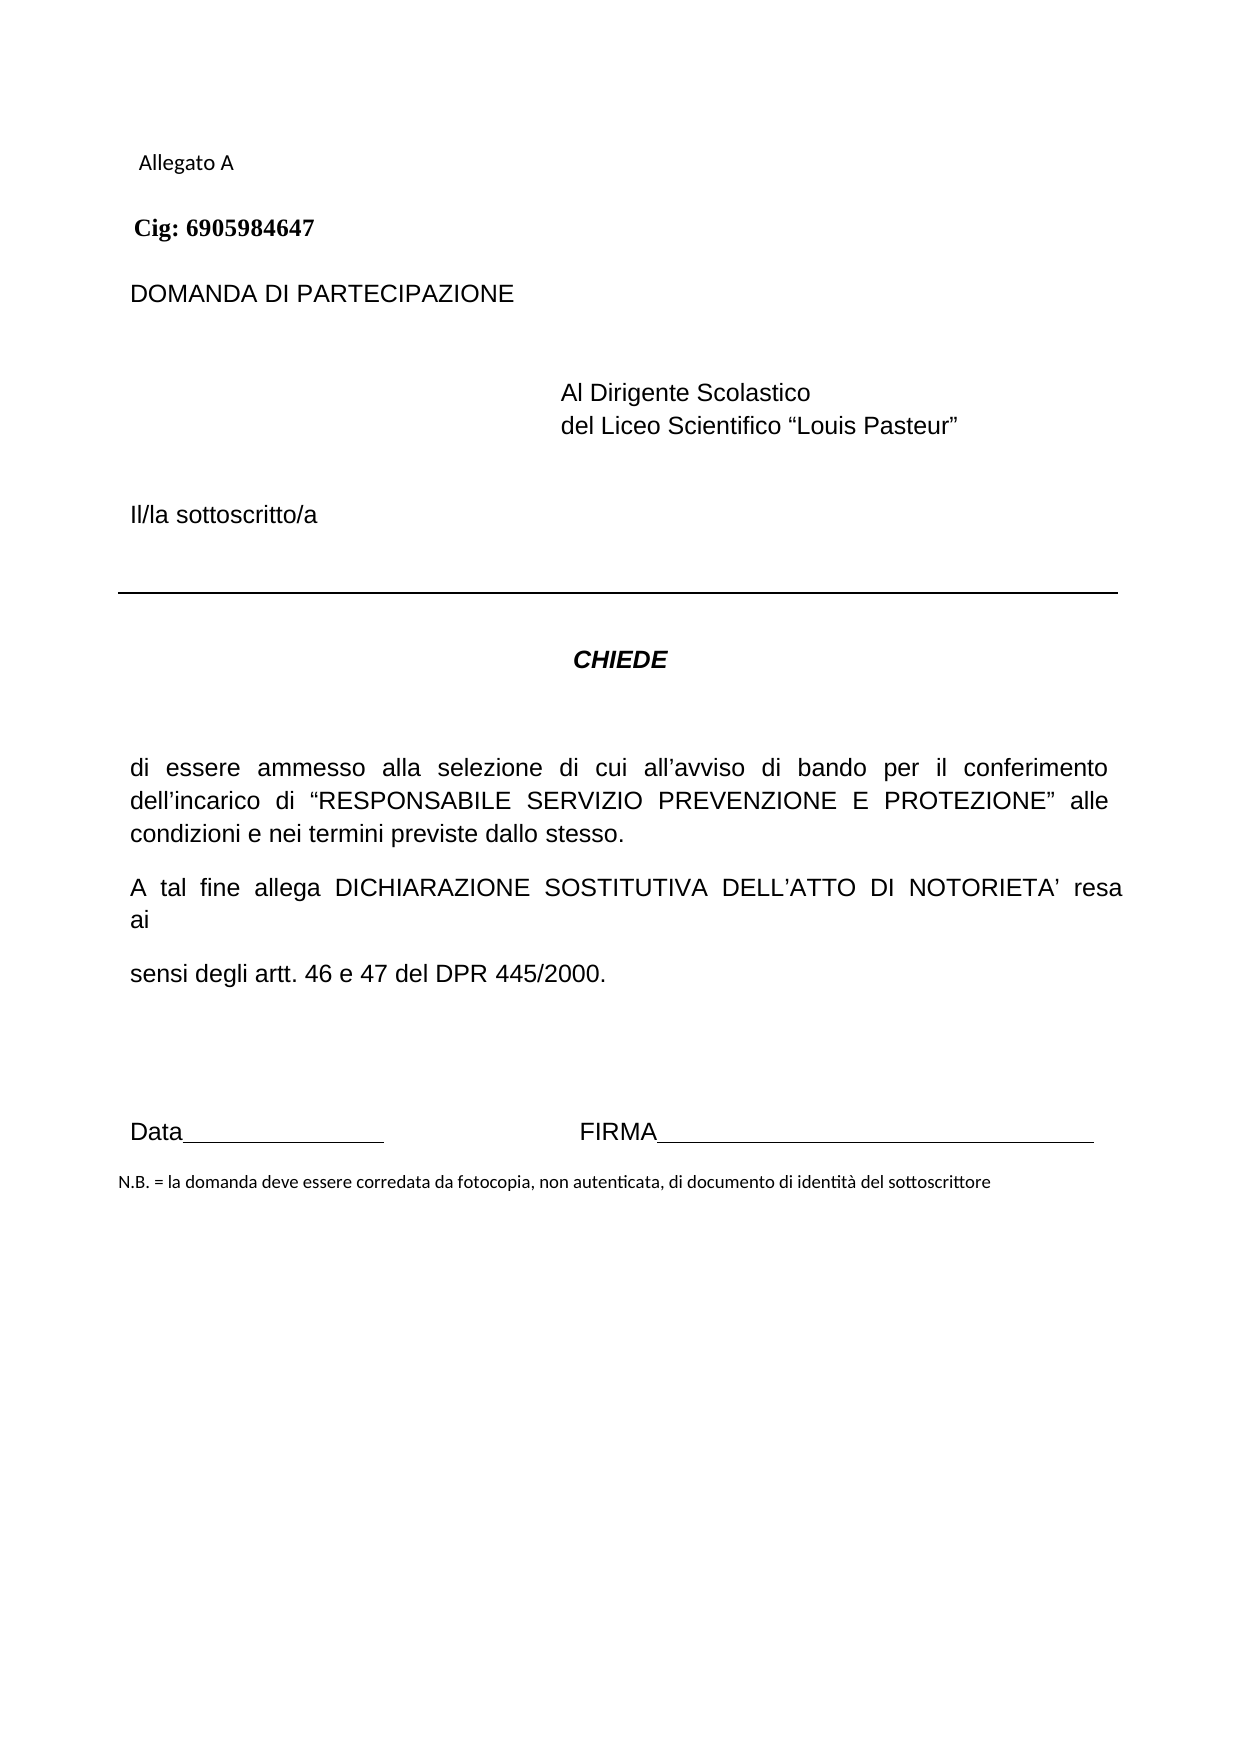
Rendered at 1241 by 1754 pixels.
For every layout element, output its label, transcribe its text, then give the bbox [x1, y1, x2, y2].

text sensi degli artt. 46 e 47 del DPR 445/2000. [130, 959, 1122, 988]
text Allegato A [118, 148, 1122, 176]
text N.B. = la domanda deve essere corredata da fotocopia, non autenticata, di documento di identità del sottoscrittore [118, 1171, 1122, 1194]
text CHIEDE [295, 645, 945, 674]
text Il/la sottoscritto/a [130, 500, 1106, 529]
text Al Dirigente Scolastico [118, 378, 1112, 407]
text A tal fine allega DICHIARAZIONE SOSTITUTIVA DELL’ATTO DI NOTORIETA’ resa ai [130, 872, 1122, 934]
text DOMANDA DI PARTECIPAZIONE [130, 279, 1112, 308]
text Data FIRMA [130, 1117, 1106, 1146]
text del Liceo Scientifico “Louis Pasteur” [546, 411, 1112, 440]
text di essere ammesso alla selezione di cui all’avviso di bando per il conferimento dell’incarico di “RESPONSABILE SERVIZIO PREVENZIONE E PROTEZIONE” alle condizioni e nei termini previste dallo stesso. [130, 753, 1110, 847]
text Cig: 6905984647 [118, 213, 1124, 241]
